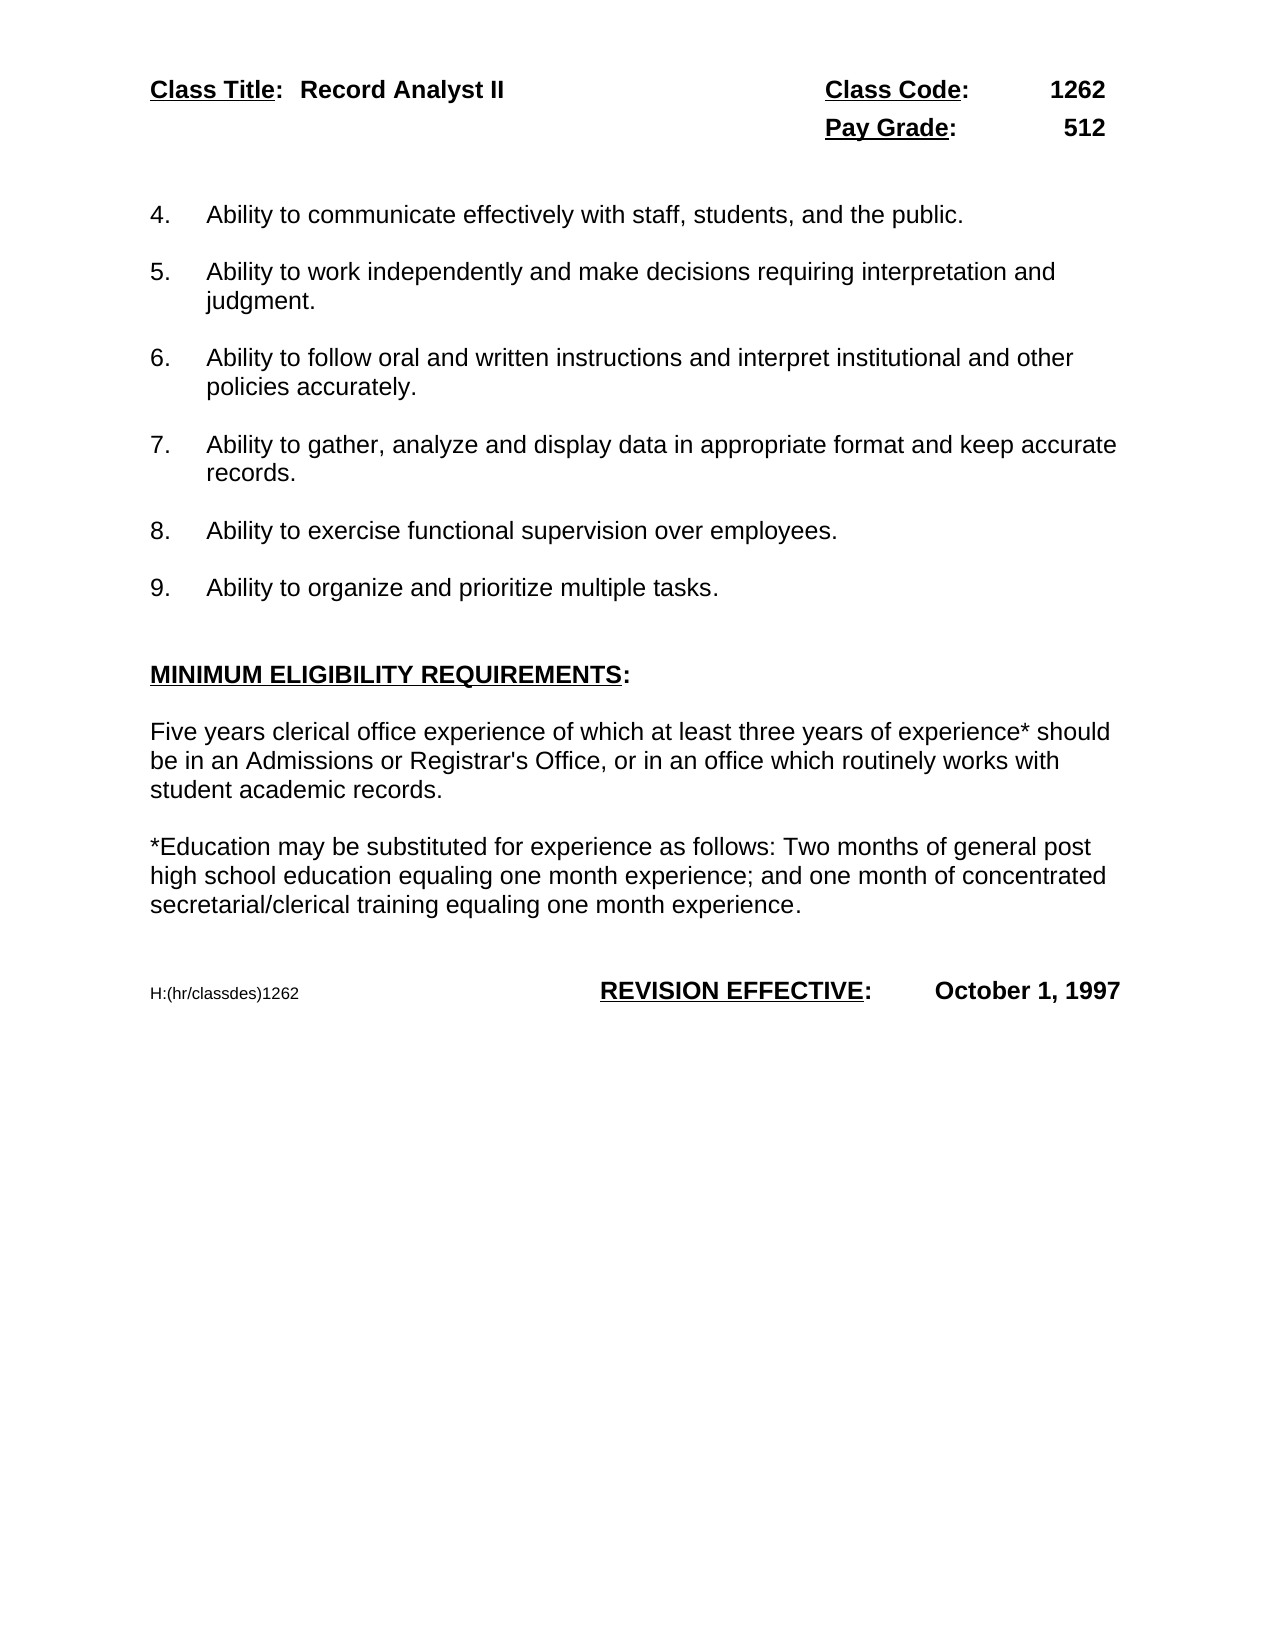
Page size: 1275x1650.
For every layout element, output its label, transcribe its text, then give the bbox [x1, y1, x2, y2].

list Ability to follow oral and written instructions and interpret institutional and other policies accurately. [150, 343, 1125, 401]
list Ability to gather, analyze and display data in appropriate format and keep accurate records. [150, 430, 1125, 487]
text H:(hr/classdes)1262 REVISION EFFECTIVE: October 1, 1997 [150, 976, 1125, 1005]
list Ability to communicate effectively with staff, students, and the public. [150, 200, 1125, 228]
text MINIMUM ELIGIBILITY REQUIREMENTS: [150, 660, 1125, 688]
text *Education may be substituted for experience as follows: Two months of general post high school education equaling one month experience; and one month of concentrated secretarial/clerical training equaling one month experience. [150, 832, 1125, 918]
list Ability to work independently and make decisions requiring interpretation and judgment. [150, 257, 1125, 315]
text Five years clerical office experience of which at least three years of experience* should be in an Admissions or Registrar's Office, or in an office which routinely works with student academic records. [150, 717, 1125, 803]
list Ability to organize and prioritize multiple tasks. [150, 573, 1125, 602]
list Ability to exercise functional supervision over employees. [150, 516, 1125, 545]
